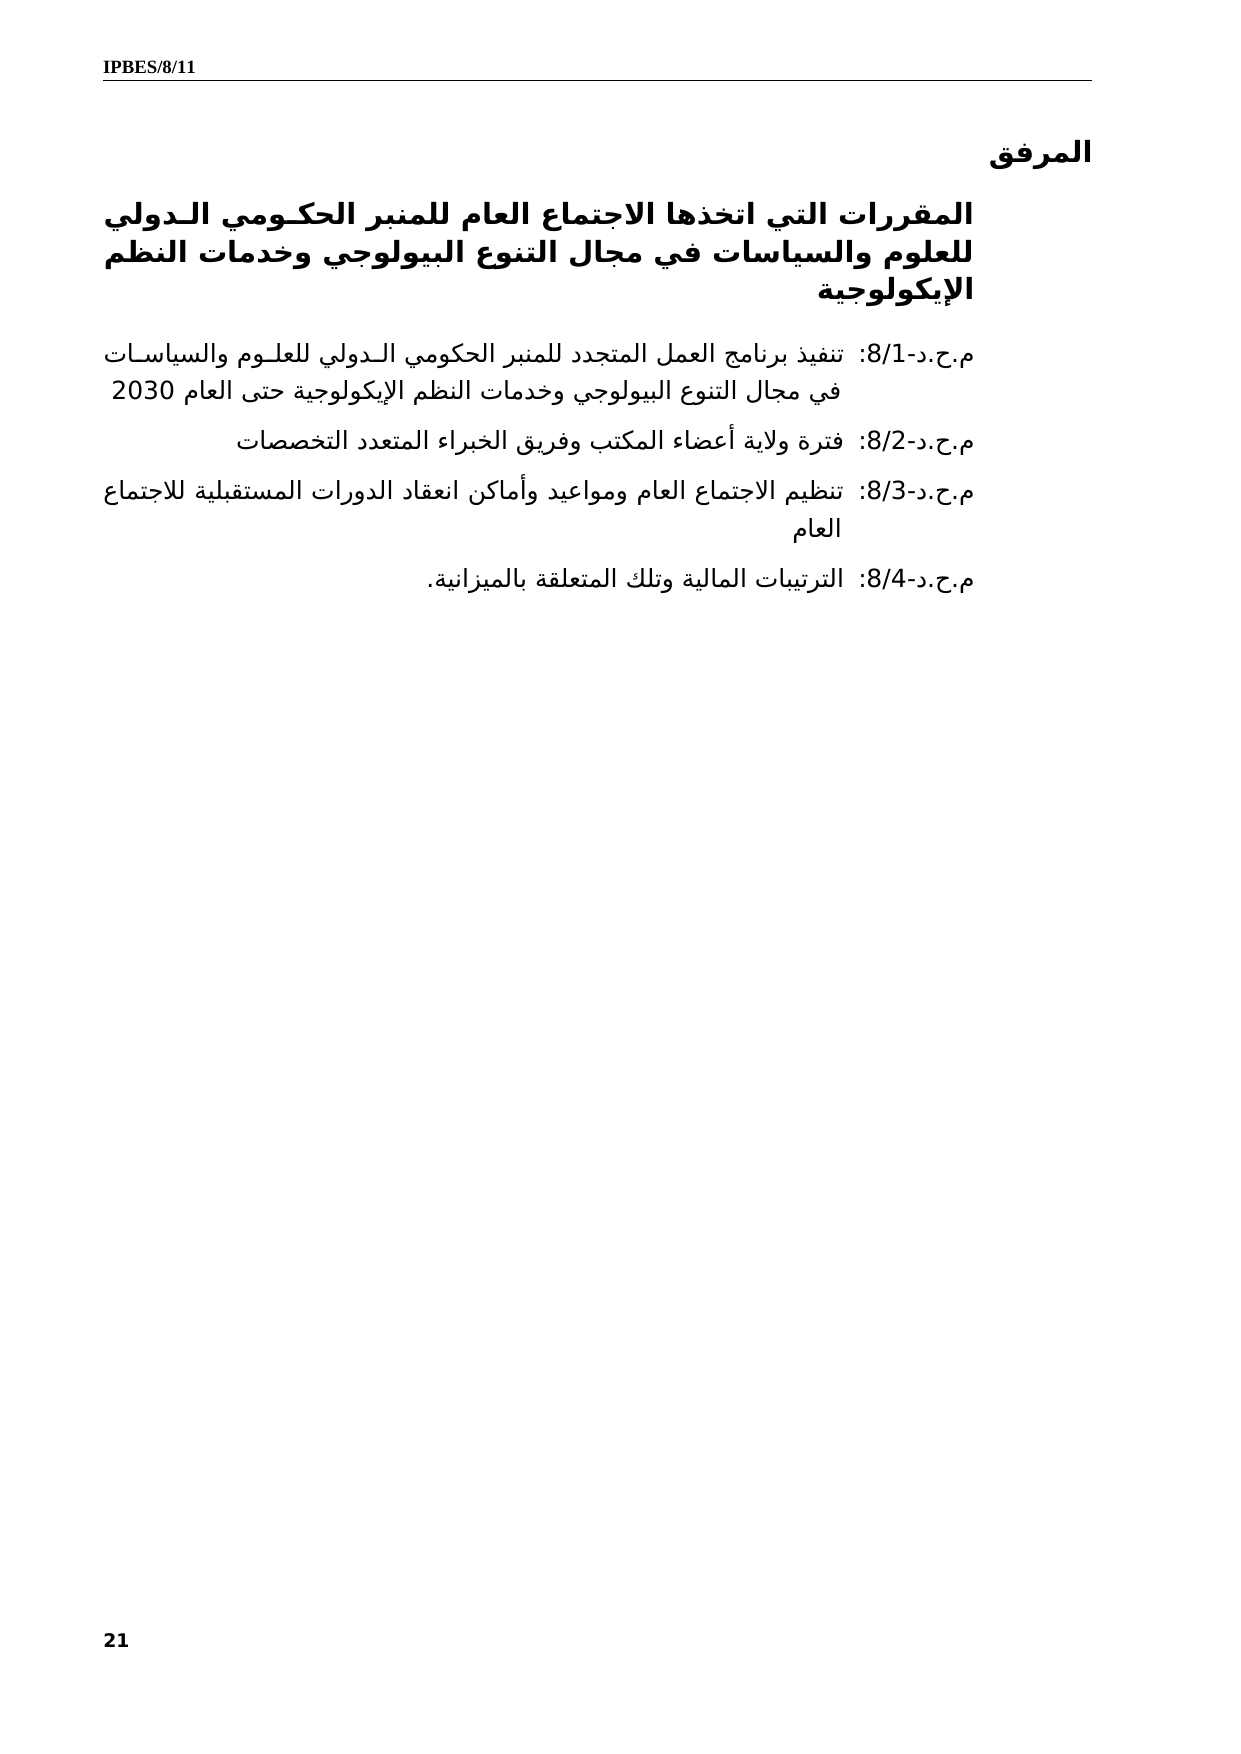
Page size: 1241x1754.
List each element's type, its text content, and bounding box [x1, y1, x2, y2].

list المرفق [103, 132, 1092, 169]
list م.ح.د-8/2: فترة ولاية أعضاء المكتب وفريق الخبراء المتعدد التخصصات [103, 419, 974, 457]
list م.ح.د-8/1: تنفيذ برنامج العمل المتجدد للمنبر الحكومي الدولي للعلوم والسياسات في مجال التنوع البيولوجي وخدمات النظم الإيكولوجية حتى العام 2030 [103, 332, 974, 407]
list م.ح.د-8/3: تنظيم الاجتماع العام ومواعيد وأماكن انعقاد الدورات المستقبلية للاجتماع العام [103, 469, 974, 544]
list م.ح.د-8/4: الترتيبات المالية وتلك المتعلقة بالميزانية. [103, 557, 974, 594]
list المقررات التي اتخذها الاجتماع العام للمنبر الحكومي الدولي للعلوم والسياسات في مجال التنوع البيولوجي وخدمات النظم الإيكولوجية [103, 194, 974, 307]
